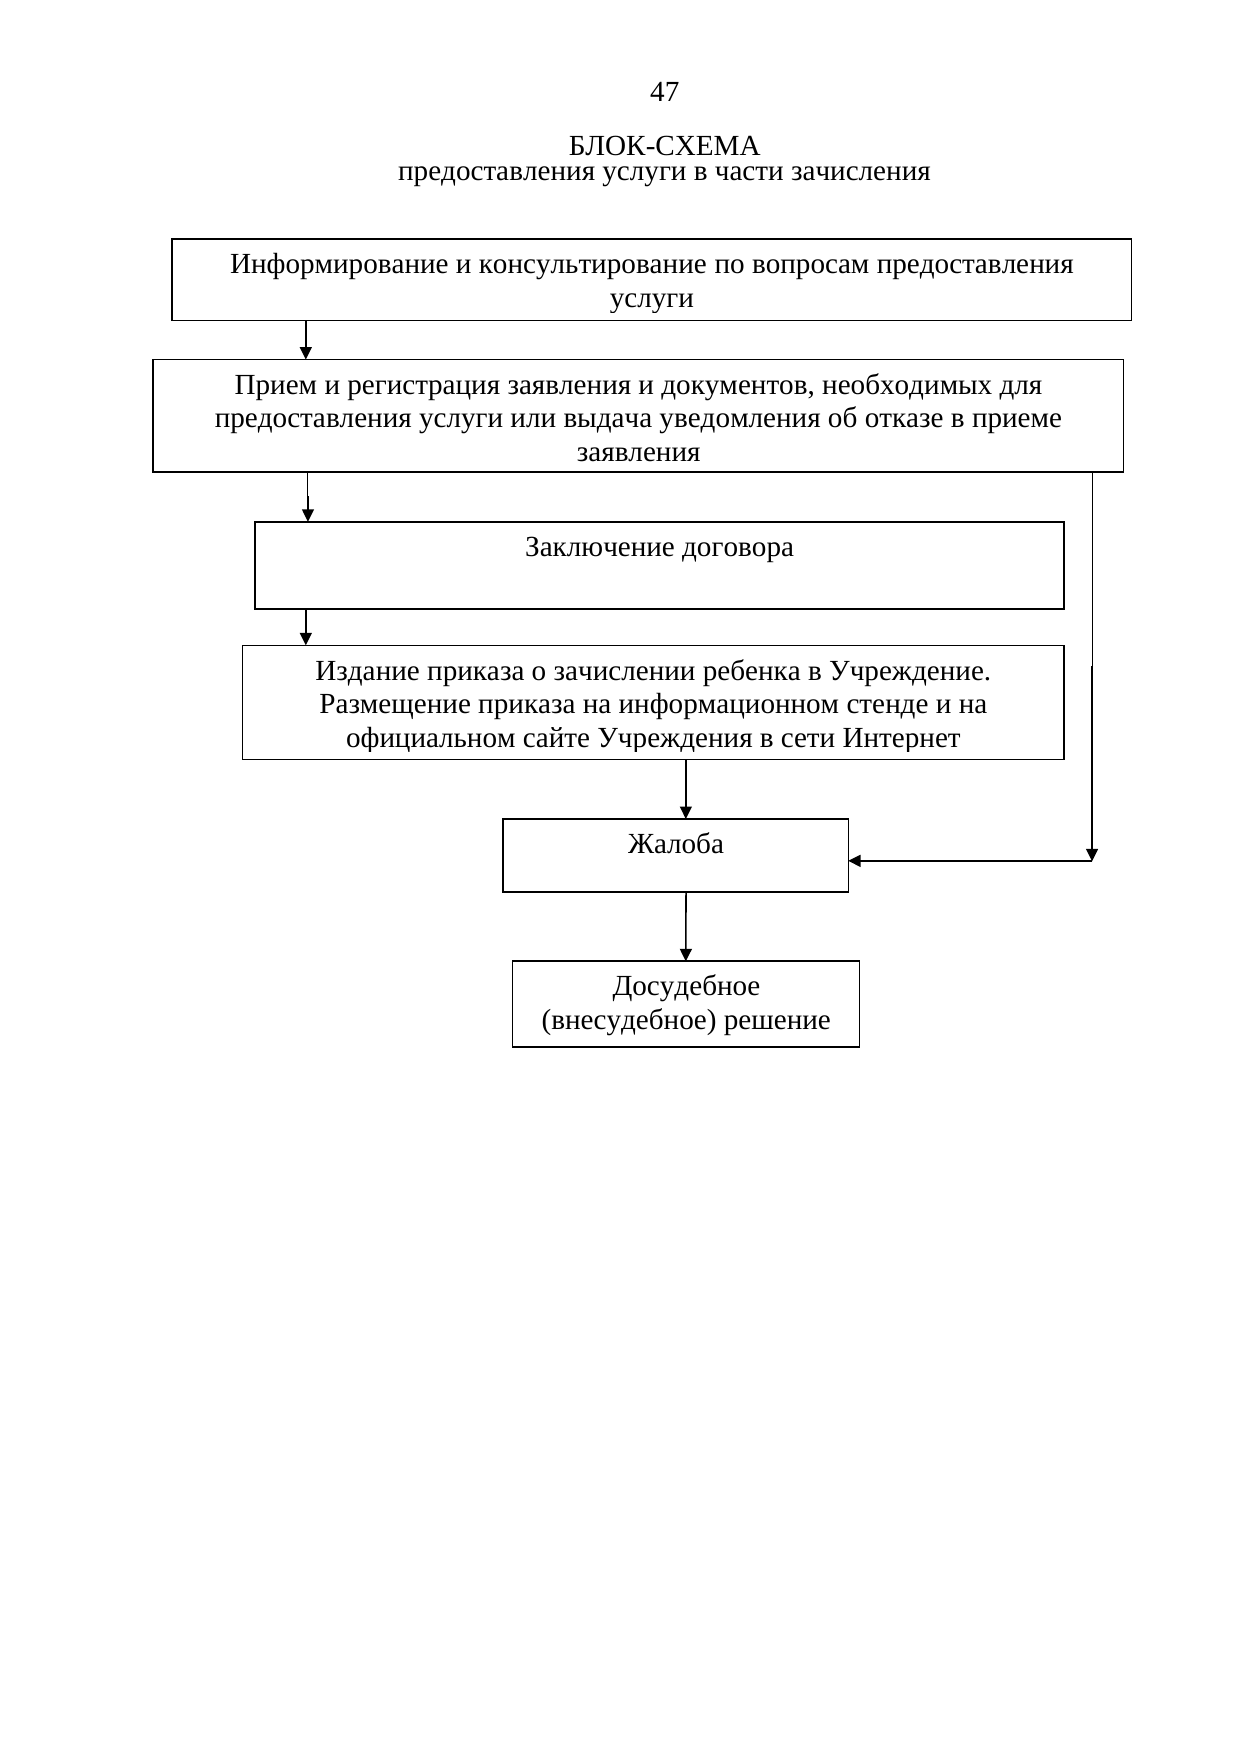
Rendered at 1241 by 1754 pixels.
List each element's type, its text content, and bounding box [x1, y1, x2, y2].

text БЛОК-СХЕМА [177, 135, 1152, 160]
text предоставления услуги в части зачисления [177, 160, 1152, 185]
